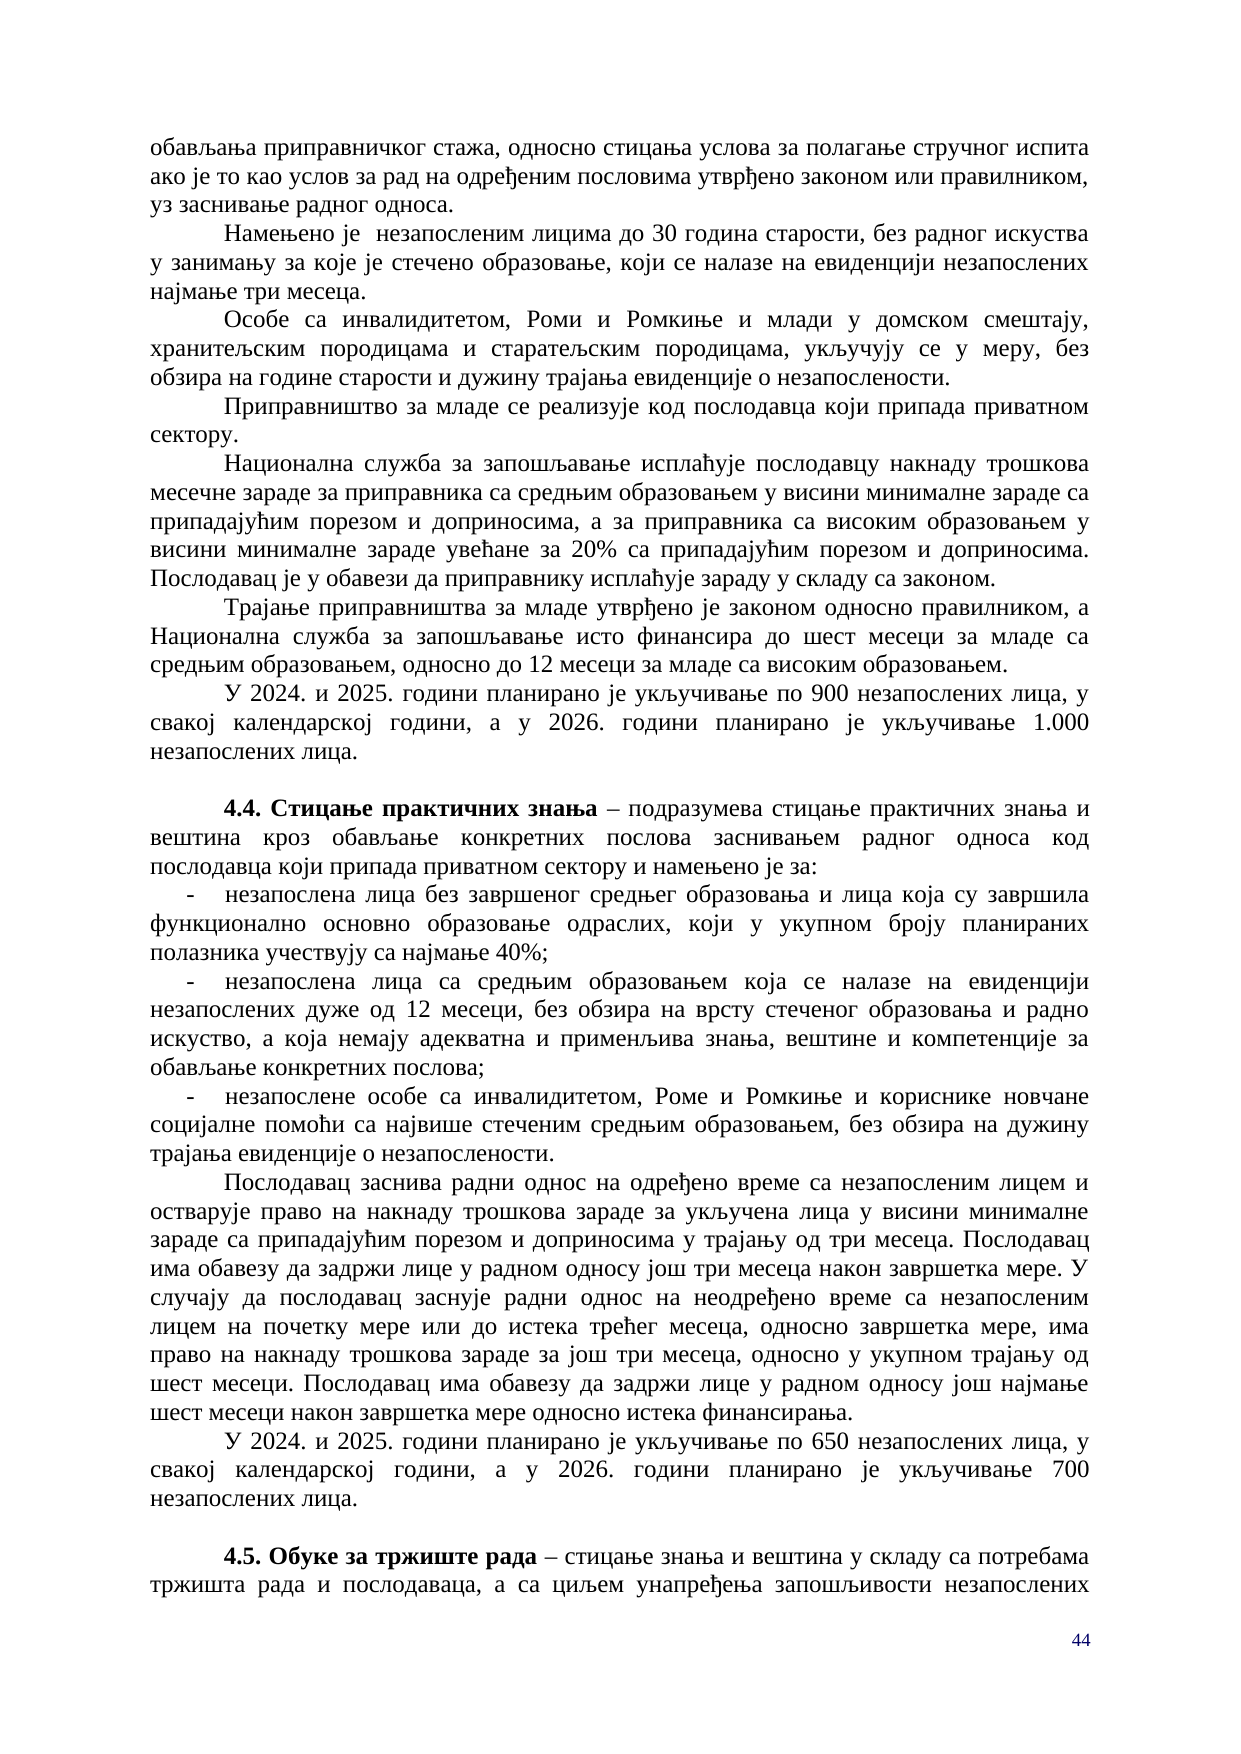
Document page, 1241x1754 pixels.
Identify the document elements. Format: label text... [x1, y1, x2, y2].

text Особе са инвалидитетом, Роми и Ромкиње и млади у домском смештају, хранитељским породицама и старатељским породицама, укључују се у меру, без обзира на године старости и дужину трајања евиденције о незапослености. [150, 304, 1090, 391]
list незапослене особе са инвалидитетом, Роме и Ромкиње и кориснике новчане социјалне помоћи са највише стеченим средњим образовањем, без обзира на дужину трајања евиденције о незапослености. [150, 1081, 1090, 1167]
list незапослена лица без завршеног средњег образовања и лица која су завршила функционално основно образовање одраслих, који у укупном броју планираних полазника учествују са најмање 40%; [150, 879, 1090, 966]
text У 2024. и 2025. години планирано је укључивање по 650 незапослених лица, у свакој календарској години, а у 2026. години планирано је укључивање 700 незапослених лица. [150, 1426, 1090, 1512]
text 4.4. Стицање практичних знања – подразумева стицање практичних знања и вештина кроз обављање конкретних послова заснивањем радног односа код послодавца који припада приватном сектору и намењено је за: [150, 793, 1090, 879]
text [150, 132, 1090, 218]
text Трајање приправништва за младе утврђено је законом односно правилником, а Национална служба за запошљавање исто финансира до шест месеци за младе са средњим образовањем, односно до 12 месеци за младе са високим образовањем. [150, 592, 1090, 678]
text Национална служба за запошљавање исплаћује послодавцу накнаду трошкова месечне зараде за приправника са средњим образовањем у висини минималне зараде са припадајућим порезом и доприносима, а за приправника са високим образовањем у висини минималне зараде увећане за 20% са припадајућим порезом и доприносима. Послодавац је у обавези да приправнику исплаћује зараду у складу са законом. [150, 448, 1090, 592]
text Послодавац заснива радни однос на одређено време са незапосленим лицем и остварује право на накнаду трошкова зараде за укључена лица у висини минималне зараде са припадајућим порезом и доприносима у трајању од три месеца. Послодавац има обавезу да задржи лице у радном односу још три месеца након завршетка мере. У случају да послодавац заснује радни однос на неодређено време са незапосленим лицем на почетку мере или до истека трећег месеца, односно завршетка мере, има право на накнаду трошкова зараде за још три месеца, односно у укупном трајању од шест месеци. Послодавац има обавезу да задржи лице у радном односу још најмање шест месеци након завршетка мере односно истека финансирања. [150, 1167, 1090, 1426]
text Намењено је незапосленим лицима до 30 година старости, без радног искуства у занимању за које је стечено образовање, који се налазе на евиденцији незапослених најмање три месеца. [150, 218, 1090, 304]
list незапослена лица са средњим образовањем која се налазе на евиденцији незапослених дуже од 12 месеци, без обзира на врсту стеченог образовања и радно искуство, а која немају адекватна и применљива знања, вештине и компетенције за обављање конкретних послова; [150, 966, 1090, 1081]
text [150, 1541, 1090, 1598]
text Приправништво за младе се реализује код послодавца који припада приватном сектору. [150, 391, 1090, 448]
text У 2024. и 2025. години планирано је укључивање по 900 незапослених лица, у свакој календарској години, а у 2026. години планирано је укључивање 1.000 незапослених лица. [150, 678, 1090, 764]
